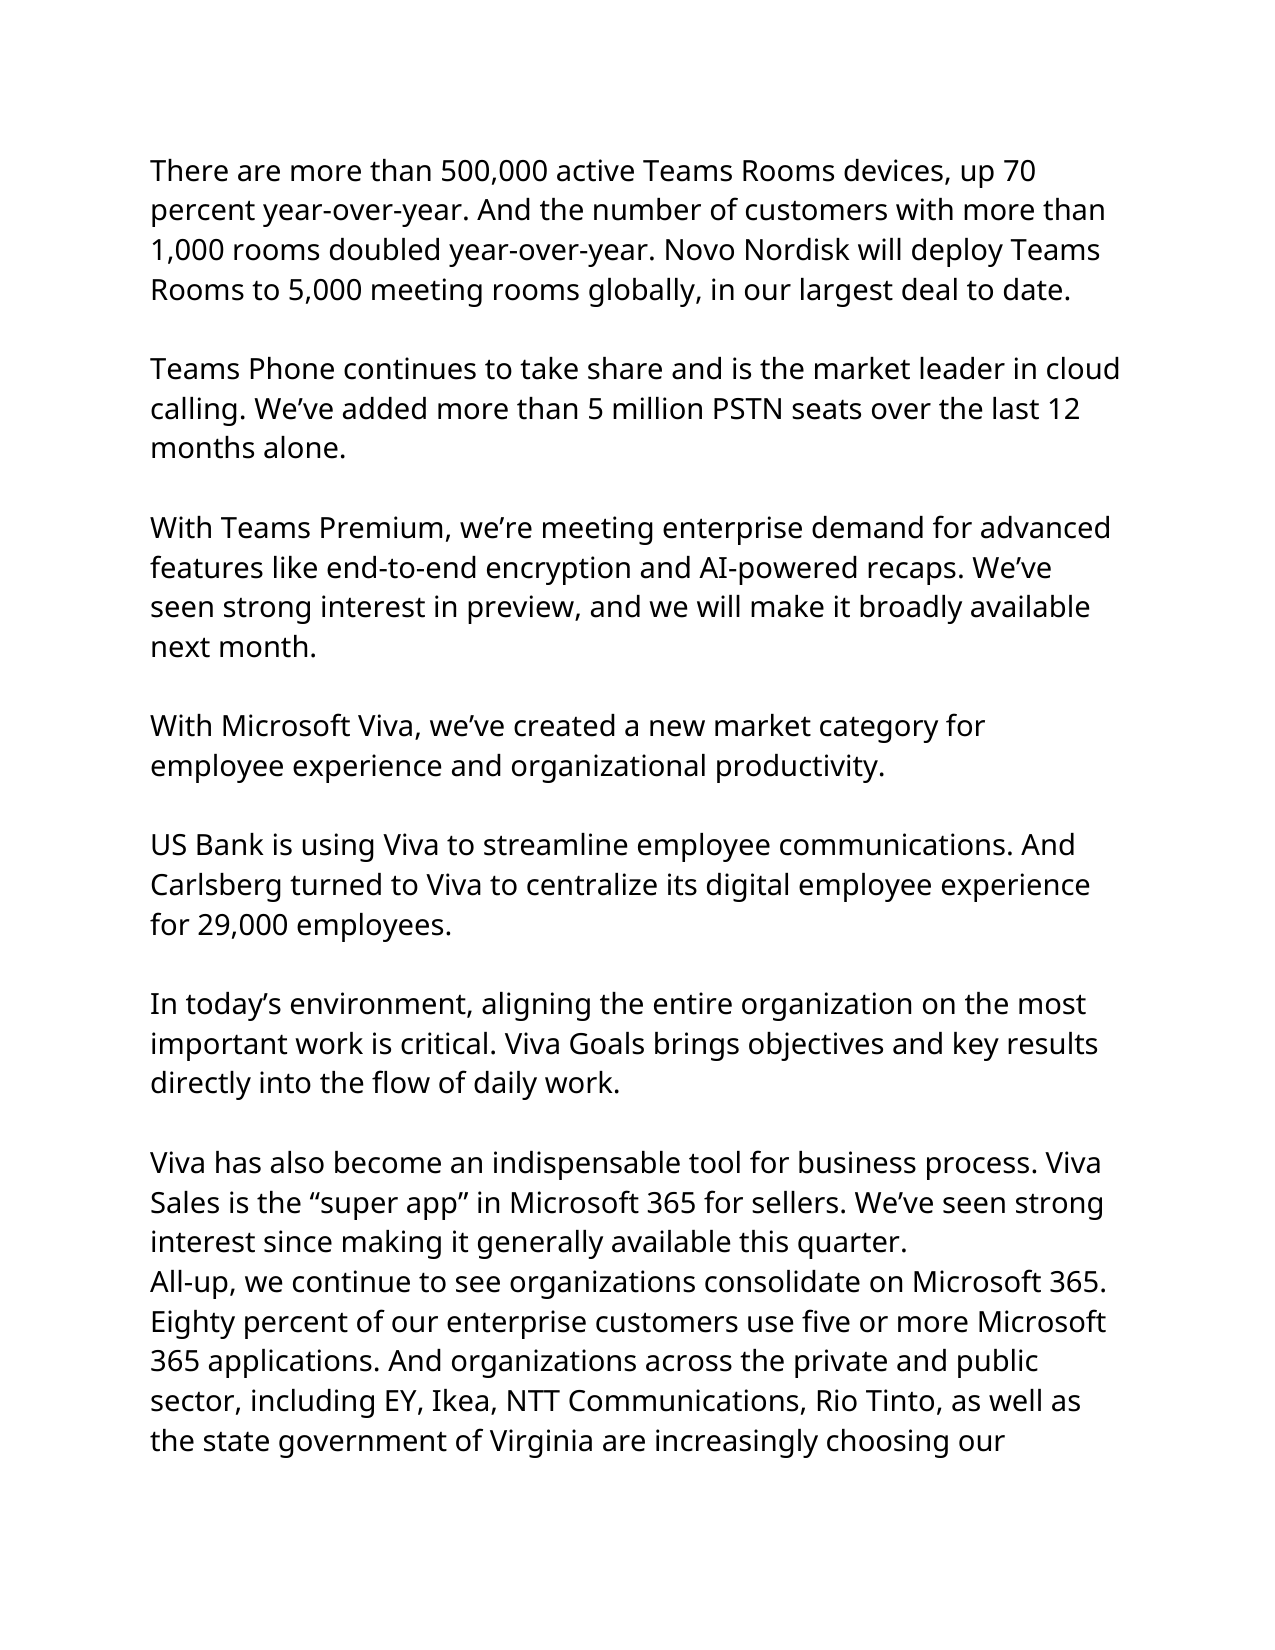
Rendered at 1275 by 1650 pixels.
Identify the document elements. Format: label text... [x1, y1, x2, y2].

text Viva has also become an indispensable tool for business process. Viva Sales is the “super app” in Microsoft 365 for sellers. We’ve seen strong interest since making it generally available this quarter. [150, 1142, 1125, 1261]
text With Microsoft Viva, we’ve created a new market category for employee experience and organizational productivity. [150, 706, 1125, 785]
text All-up, we continue to see organizations consolidate on Microsoft 365. [150, 1261, 1125, 1301]
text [150, 1301, 1125, 1460]
text US Bank is using Viva to streamline employee communications. And Carlsberg turned to Viva to centralize its digital employee experience for 29,000 employees. [150, 825, 1125, 944]
text With Teams Premium, we’re meeting enterprise demand for advanced features like end-to-end encryption and AI-powered recaps. We’ve seen strong interest in preview, and we will make it broadly available next month. [150, 507, 1125, 666]
text In today’s environment, aligning the entire organization on the most important work is critical. Viva Goals brings objectives and key results directly into the flow of daily work. [150, 983, 1125, 1102]
text There are more than 500,000 active Teams Rooms devices, up 70 percent year-over-year. And the number of customers with more than 1,000 rooms doubled year-over-year. Novo Nordisk will deploy Teams Rooms to 5,000 meeting rooms globally, in our largest deal to date. [150, 150, 1125, 309]
text Teams Phone continues to take share and is the market leader in cloud calling. We’ve added more than 5 million PSTN seats over the last 12 months alone. [150, 348, 1125, 467]
